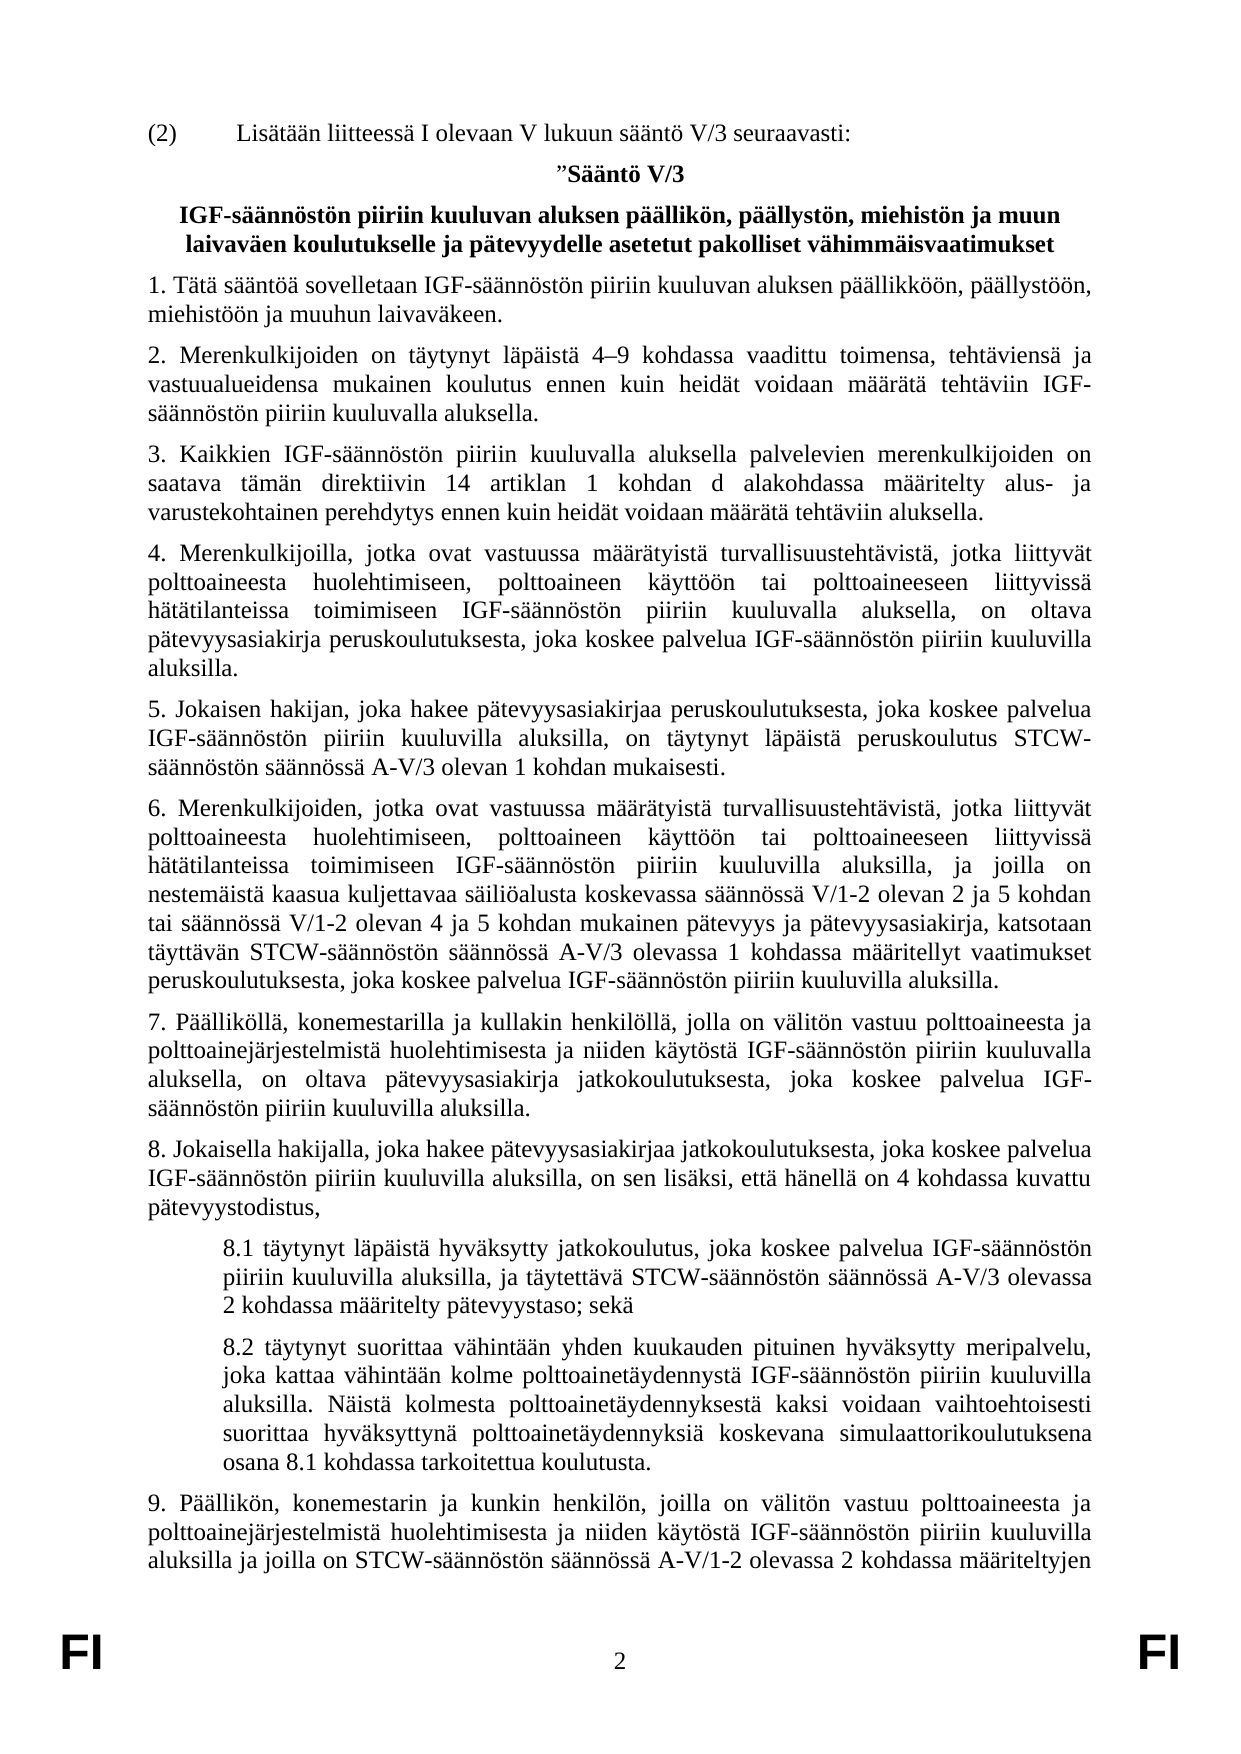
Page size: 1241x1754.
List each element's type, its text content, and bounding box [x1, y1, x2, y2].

text 8. Jokaisella hakijalla, joka hakee pätevyysasiakirjaa jatkokoulutuksesta, joka koskee palvelua IGF-säännöstön piiriin kuuluvilla aluksilla, on sen lisäksi, että hänellä on 4 kohdassa kuvattu pätevyystodistus, [148, 1134, 1093, 1221]
text 4. Merenkulkijoilla, jotka ovat vastuussa määrätyistä turvallisuustehtävistä, jotka liittyvät polttoaineesta huolehtimiseen, polttoaineen käyttöön tai polttoaineeseen liittyvissä hätätilanteissa toimimiseen IGF-säännöstön piiriin kuuluvalla aluksella, on oltava pätevyysasiakirja peruskoulutuksesta, joka koskee palvelua IGF-säännöstön piiriin kuuluvilla aluksilla. [148, 538, 1093, 682]
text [148, 1488, 1093, 1574]
text 2. Merenkulkijoiden on täytynyt läpäistä 4–9 kohdassa vaadittu toimensa, tehtäviensä ja vastuualueidensa mukainen koulutus ennen kuin heidät voidaan määrätä tehtäviin IGF-säännöstön piiriin kuuluvalla aluksella. [148, 341, 1093, 427]
text 8.1 täytynyt läpäistä hyväksytty jatkokoulutus, joka koskee palvelua IGF-säännöstön piiriin kuuluvilla aluksilla, ja täytettävä STCW-säännöstön säännössä A-V/3 olevassa 2 kohdassa määritelty pätevyystaso; sekä [223, 1233, 1093, 1319]
text 8.2 täytynyt suorittaa vähintään yhden kuukauden pituinen hyväksytty meripalvelu, joka kattaa vähintään kolme polttoainetäydennystä IGF-säännöstön piiriin kuuluvilla aluksilla. Näistä kolmesta polttoainetäydennyksestä kaksi voidaan vaihtoehtoisesti suorittaa hyväksyttynä polttoainetäydennyksiä koskevana simulaattorikoulutuksena osana 8.1 kohdassa tarkoitettua koulutusta. [223, 1332, 1093, 1476]
text ”Sääntö V/3 [148, 159, 1093, 188]
text 5. Jokaisen hakijan, joka hakee pätevyysasiakirjaa peruskoulutuksesta, joka koskee palvelua IGF-säännöstön piiriin kuuluvilla aluksilla, on täytynyt läpäistä peruskoulutus STCW-säännöstön säännössä A-V/3 olevan 1 kohdan mukaisesti. [148, 694, 1093, 781]
text 6. Merenkulkijoiden, jotka ovat vastuussa määrätyistä turvallisuustehtävistä, jotka liittyvät polttoaineesta huolehtimiseen, polttoaineen käyttöön tai polttoaineeseen liittyvissä hätätilanteissa toimimiseen IGF-säännöstön piiriin kuuluvilla aluksilla, ja joilla on nestemäistä kaasua kuljettavaa säiliöalusta koskevassa säännössä V/1-2 olevan 2 ja 5 kohdan tai säännössä V/1-2 olevan 4 ja 5 kohdan mukainen pätevyys ja pätevyysasiakirja, katsotaan täyttävän STCW-säännöstön säännössä A-V/3 olevassa 1 kohdassa määritellyt vaatimukset peruskoulutuksesta, joka koskee palvelua IGF-säännöstön piiriin kuuluvilla aluksilla. [148, 793, 1093, 994]
text 7. Päälliköllä, konemestarilla ja kullakin henkilöllä, jolla on välitön vastuu polttoaineesta ja polttoainejärjestelmistä huolehtimisesta ja niiden käytöstä IGF-säännöstön piiriin kuuluvalla aluksella, on oltava pätevyysasiakirja jatkokoulutuksesta, joka koskee palvelua IGF-säännöstön piiriin kuuluvilla aluksilla. [148, 1007, 1093, 1122]
text 1. Tätä sääntöä sovelletaan IGF-säännöstön piiriin kuuluvan aluksen päällikköön, päällystöön, miehistöön ja muuhun laivaväkeen. [148, 271, 1093, 328]
text Lisätään liitteessä I olevaan V lukuun sääntö V/3 seuraavasti: [148, 118, 1093, 147]
text IGF-säännöstön piiriin kuuluvan aluksen päällikön, päällystön, miehistön ja muun laivaväen koulutukselle ja pätevyydelle asetetut pakolliset vähimmäisvaatimukset [148, 201, 1093, 258]
text 3. Kaikkien IGF-säännöstön piiriin kuuluvalla aluksella palvelevien merenkulkijoiden on saatava tämän direktiivin 14 artiklan 1 kohdan d alakohdassa määritelty alus- ja varustekohtainen perehdytys ennen kuin heidät voidaan määrätä tehtäviin aluksella. [148, 439, 1093, 526]
